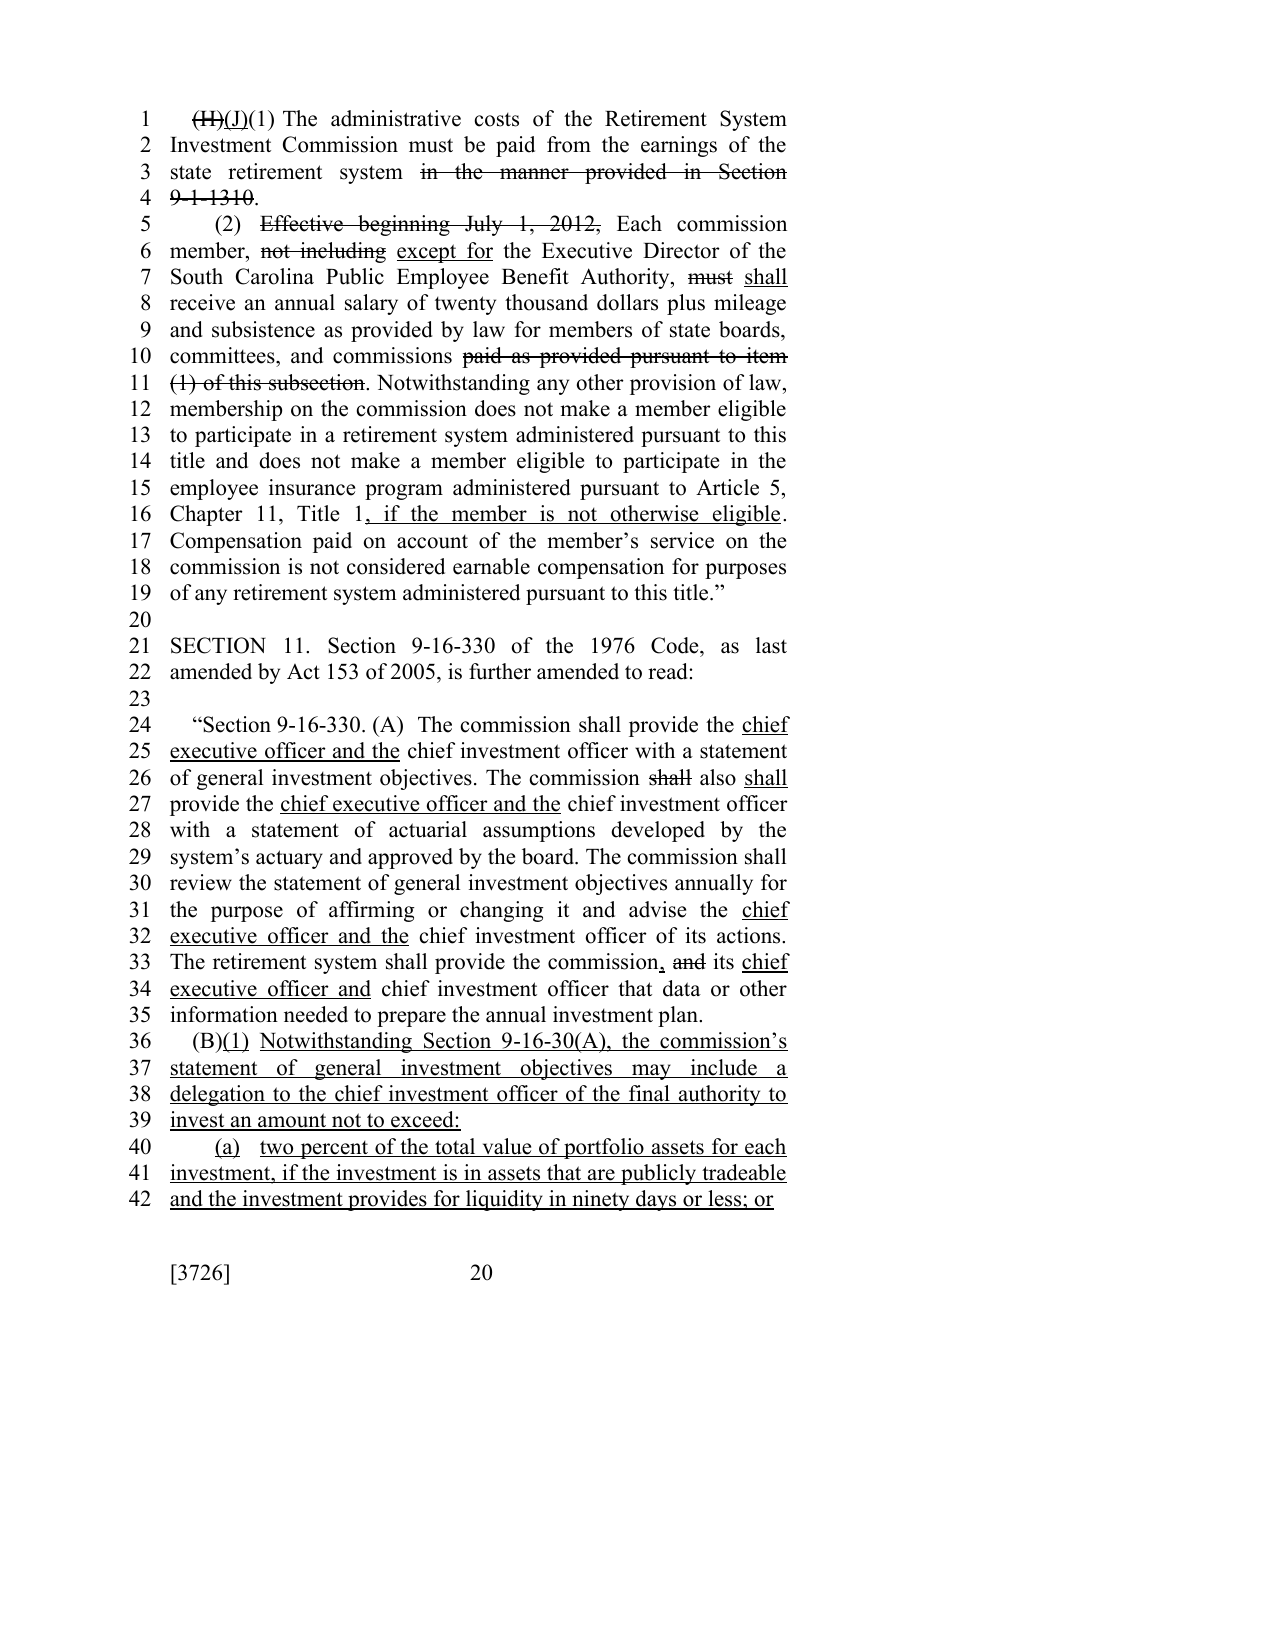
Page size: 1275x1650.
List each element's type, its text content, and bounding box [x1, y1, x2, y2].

text (a) two percent of the total value of portfolio assets for each investment, if the investment is in assets that are publicly tradeable and the investment provides for liquidity in ninety days or less; or [169, 1183, 787, 1212]
text “Section 9-16-330. (A) The commission shall provide the chief executive officer and the chief investment officer with a statement of general investment objectives. The commission shall also shall provide the chief executive officer and the chief investment officer with a statement of actuarial assumptions developed by the system’s actuary and approved by the board. The commission shall review the statement of general investment objectives annually for the purpose of affirming or changing it and advise the chief executive officer and the chief investment officer of its actions. The retirement system shall provide the commission, and its chief executive officer and chief investment officer that data or other information needed to prepare the annual investment plan. [169, 711, 787, 1027]
text (a) two percent of the total value of portfolio assets for each investment, if the investment is in assets that are publicly tradeable and the investment provides for liquidity in ninety days or less; or [169, 1133, 787, 1182]
text (B)(1) Notwithstanding Section 9-16-30(A), the commission’s statement of general investment objectives may include a delegation to the chief investment officer of the final authority to invest an amount not to exceed: [169, 1027, 787, 1077]
text (B)(1) Notwithstanding Section 9-16-30(A), the commission’s statement of general investment objectives may include a delegation to the chief investment officer of the final authority to invest an amount not to exceed: [169, 1104, 787, 1133]
text (2) Effective beginning July 1, 2012, Each commission member, not including except for the Executive Director of the South Carolina Public Employee Benefit Authority, must shall receive an annual salary of twenty thousand dollars plus mileage and subsistence as provided by law for members of state boards, committees, and commissions paid as provided pursuant to item (1) of this subsection. Notwithstanding any other provision of law, membership on the commission does not make a member eligible to participate in a retirement system administered pursuant to this title and does not make a member eligible to participate in the employee insurance program administered pursuant to Article 5, Chapter 11, Title 1, if the member is not otherwise eligible. Compensation paid on account of the member’s service on the commission is not considered earnable compensation for purposes of any retirement system administered pursuant to this title.” [169, 210, 787, 606]
text (H)(J)(1) The administrative costs of the Retirement System Investment Commission must be paid from the earnings of the state retirement system in the manner provided in Section 9-1-1310. [169, 105, 787, 210]
text (B)(1) Notwithstanding Section 9-16-30(A), the commission’s statement of general investment objectives may include a delegation to the chief investment officer of the final authority to invest an amount not to exceed: [169, 1078, 787, 1103]
text SECTION 11. Section 9-16-330 of the 1976 Code, as last amended by Act 153 of 2005, is further amended to read: [169, 632, 787, 685]
